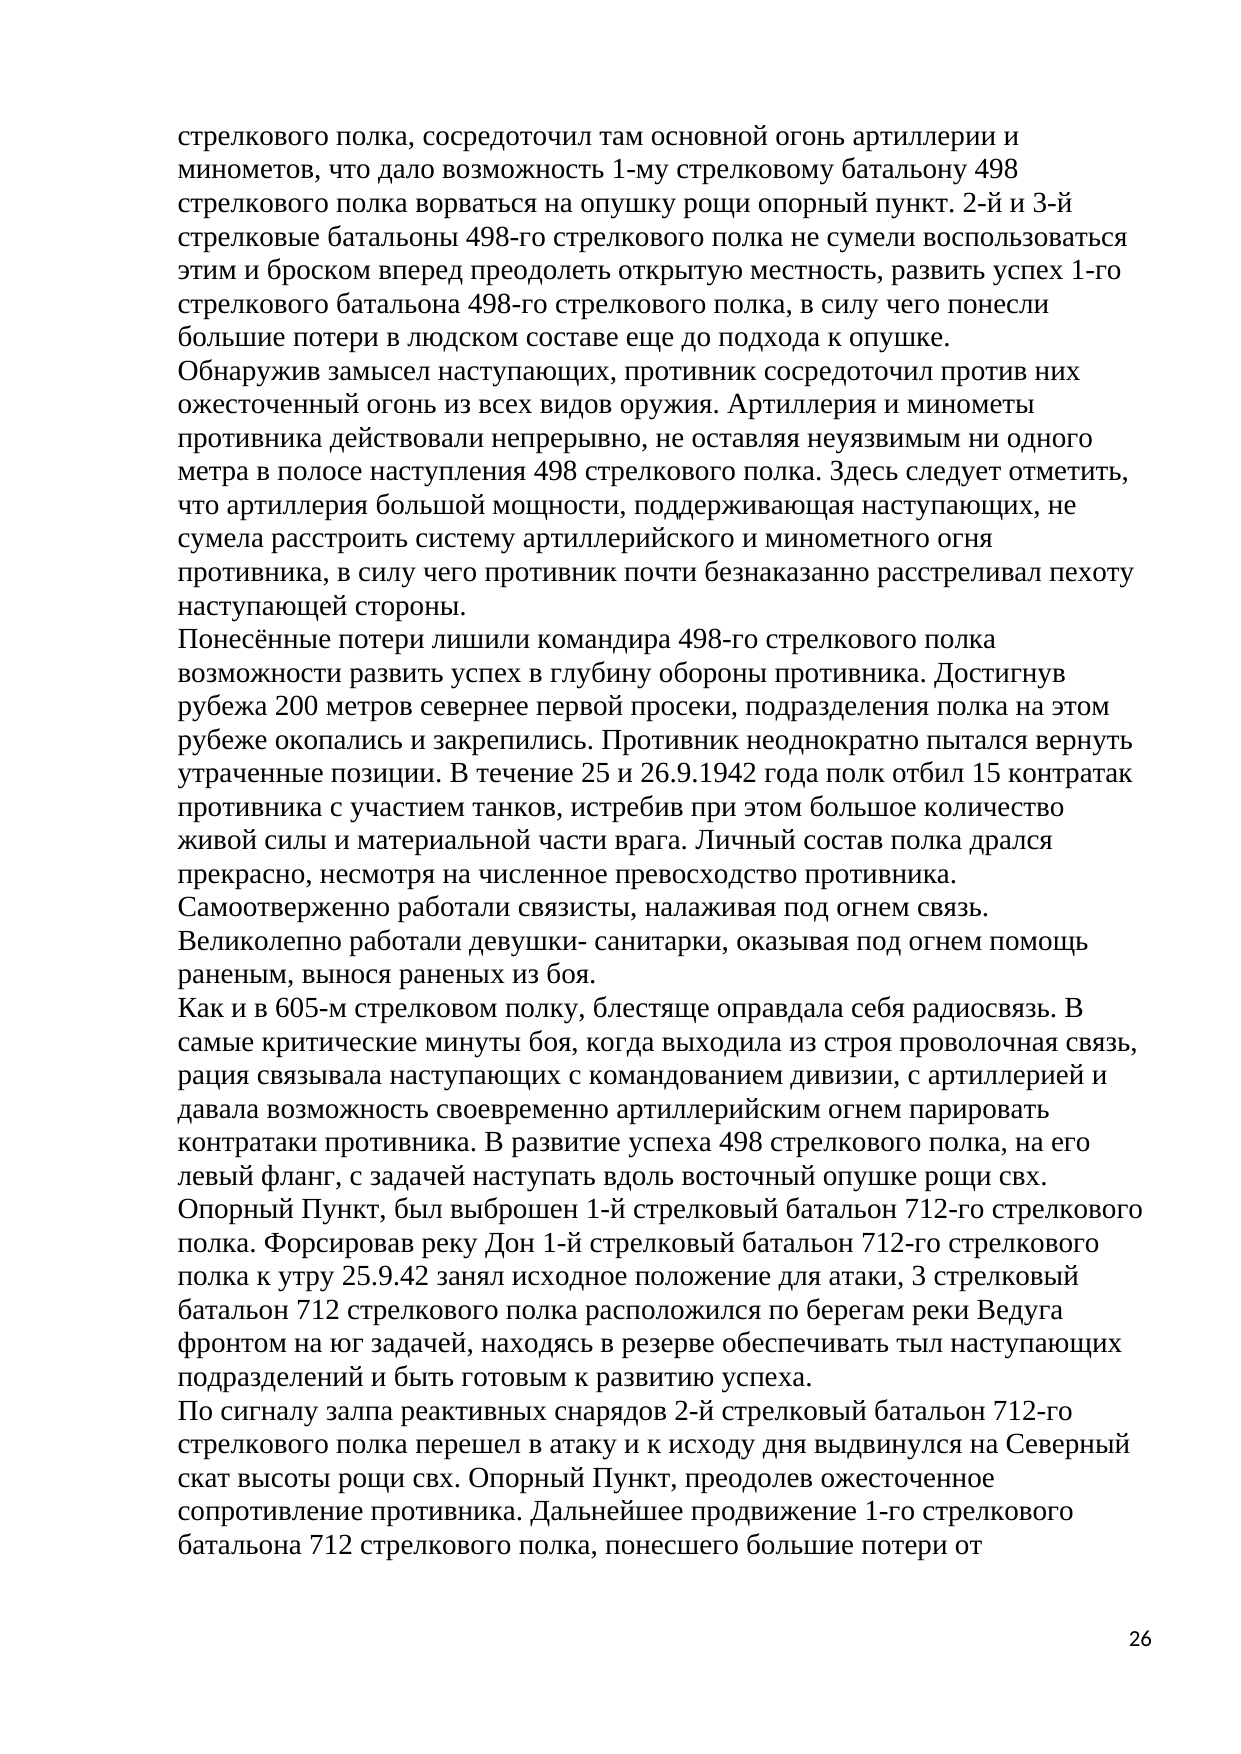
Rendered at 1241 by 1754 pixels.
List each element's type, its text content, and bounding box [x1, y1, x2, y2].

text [177, 118, 1152, 353]
text Как и в 605-м стрелковом полку, блестяще оправдала себя радиосвязь. В самые критические минуты боя, когда выходила из строя проволочная связь, рация связывала наступающих с командованием дивизии, с артиллерией и давала возможность своевременно артиллерийским огнем парировать контратаки противника. В развитие успеха 498 стрелкового полка, на его левый фланг, с задачей наступать вдоль восточный опушке рощи свх. Опорный Пункт, был выброшен 1-й стрелковый батальон 712-го стрелкового полка. Форсировав реку Дон 1-й стрелковый батальон 712-го стрелкового полка к утру 25.9.42 занял исходное положение для атаки, 3 стрелковый батальон 712 стрелкового полка расположился по берегам реки Ведуга фронтом на юг задачей, находясь в резерве обеспечивать тыл наступающих подразделений и быть готовым к развитию успеха. [177, 990, 1152, 1393]
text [177, 1393, 1152, 1560]
text Понесённые потери лишили командира 498-го стрелкового полка возможности развить успех в глубину обороны противника. Достигнув рубежа 200 метров севернее первой просеки, подразделения полка на этом рубеже окопались и закрепились. Противник неоднократно пытался вернуть утраченные позиции. В течение 25 и 26.9.1942 года полк отбил 15 контратак противника с участием танков, истребив при этом большое количество живой силы и материальной части врага. Личный состав полка дрался прекрасно, несмотря на численное превосходство противника. Самоотверженно работали связисты, налаживая под огнем связь. Великолепно работали девушки- санитарки, оказывая под огнем помощь раненым, вынося раненых из боя. [177, 621, 1152, 990]
text Обнаружив замысел наступающих, противник сосредоточил против них ожесточенный огонь из всех видов оружия. Артиллерия и минометы противника действовали непрерывно, не оставляя неуязвимым ни одного метра в полосе наступления 498 стрелкового полка. Здесь следует отметить, что артиллерия большой мощности, поддерживающая наступающих, не сумела расстроить систему артиллерийского и минометного огня противника, в силу чего противник почти безнаказанно расстреливал пехоту наступающей стороны. [177, 353, 1152, 621]
